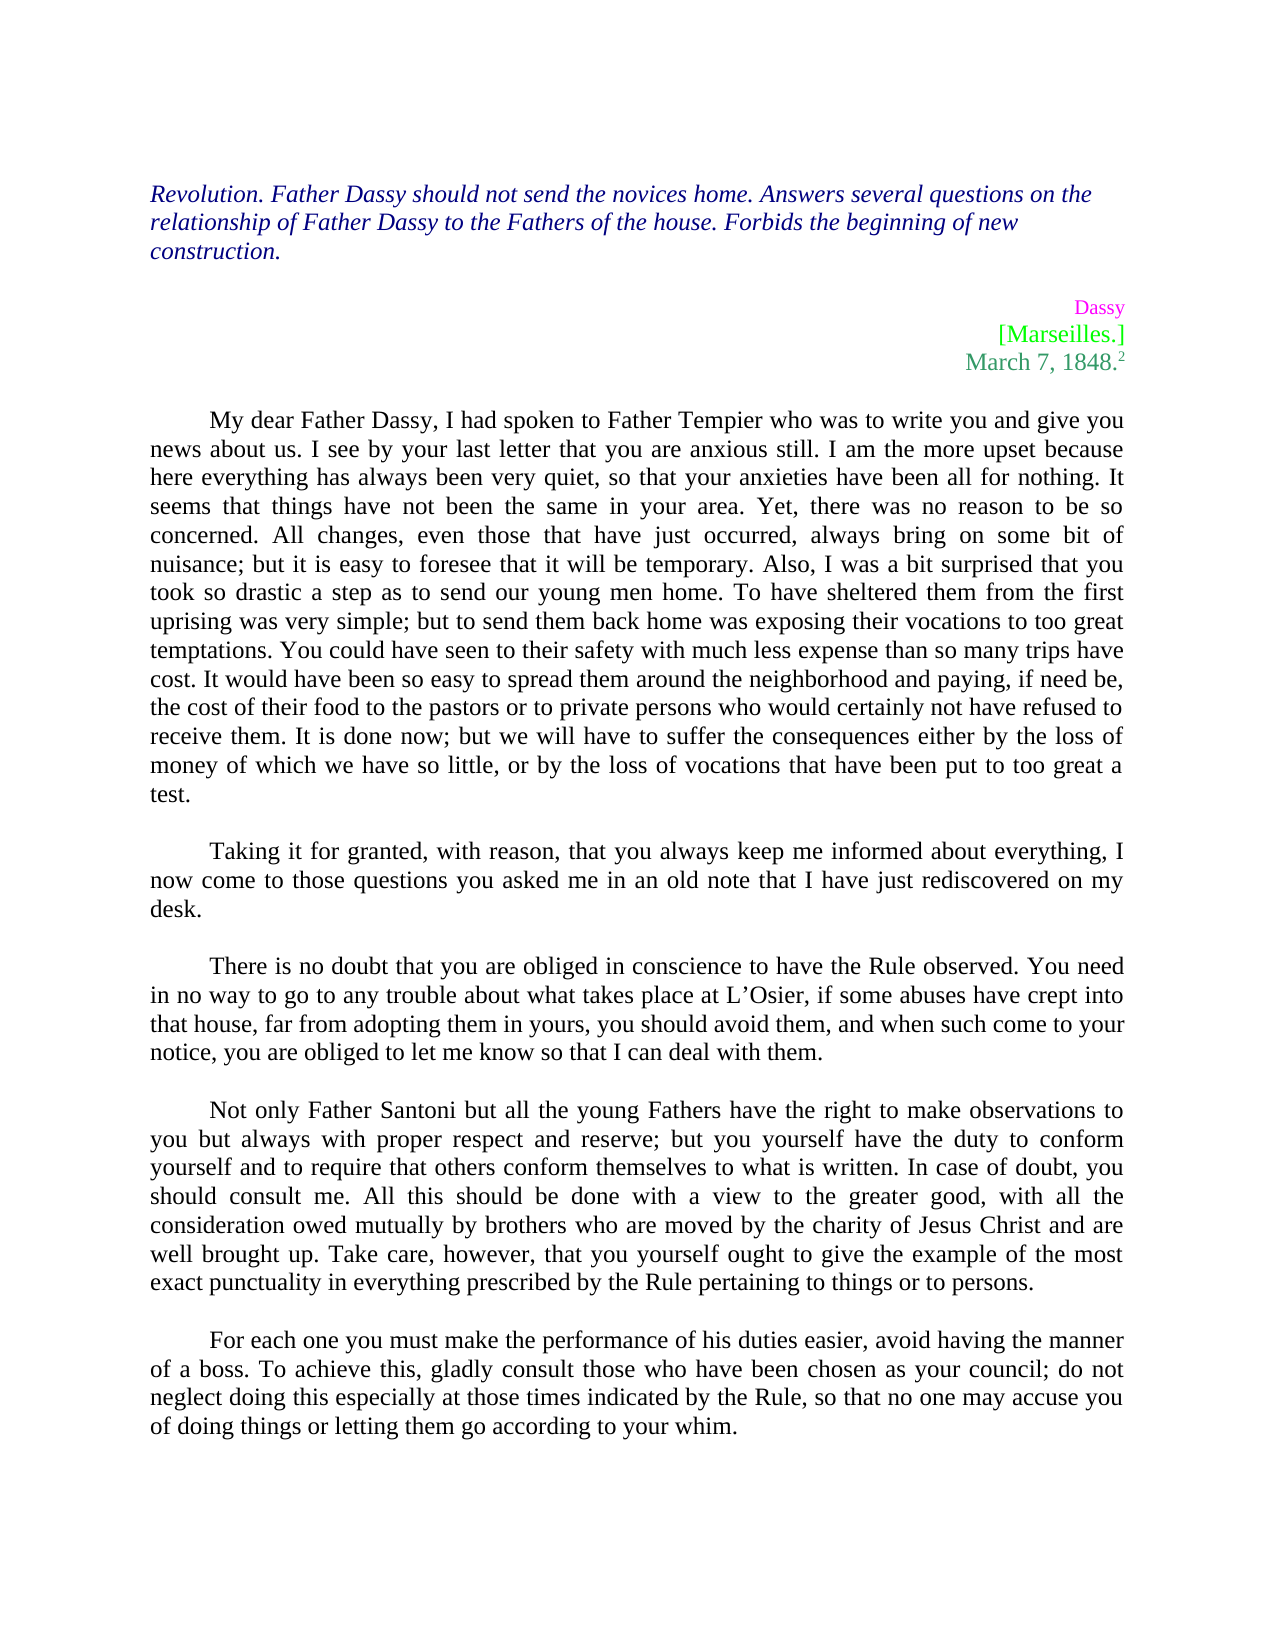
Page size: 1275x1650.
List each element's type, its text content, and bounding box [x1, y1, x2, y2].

text For each one you must make the performance of his duties easier, avoid having the manner of a boss. To achieve this, gladly consult those who have been chosen as your council; do not neglect doing this especially at those times indicated by the Rule, so that no one may accuse you of doing things or letting them go according to your whim. [150, 1325, 1125, 1440]
text There is no doubt that you are obliged in conscience to have the Rule observed. You need in no way to go to any trouble about what takes place at L’Osier, if some abuses have crept into that house, far from adopting them in yours, you should avoid them, and when such come to your notice, you are obliged to let me know so that I can deal with them. [150, 951, 1125, 1066]
text Dassy [465, 294, 1125, 319]
text March 7, 1848.2 [150, 347, 1125, 376]
text Not only Father Santoni but all the young Fathers have the right to make observations to you but always with proper respect and reserve; but you yourself have the duty to conform yourself and to require that others conform themselves to what is written. In case of doubt, you should consult me. All this should be done with a view to the greater good, with all the consideration owed mutually by brothers who are moved by the charity of Jesus Christ and are well brought up. Take care, however, that you yourself ought to give the example of the most exact punctuality in everything prescribed by the Rule pertaining to things or to persons. [150, 1095, 1125, 1296]
text My dear Father Dassy, I had spoken to Father Tempier who was to write you and give you news about us. I see by your last letter that you are anxious still. I am the more upset because here everything has always been very quiet, so that your anxieties have been all for nothing. It seems that things have not been the same in your area. Yet, there was no reason to be so concerned. All changes, even those that have just occurred, always bring on some bit of nuisance; but it is easy to foresee that it will be temporary. Also, I was a bit surprised that you took so drastic a step as to send our young men home. To have sheltered them from the first uprising was very simple; but to send them back home was exposing their vocations to too great temptations. You could have seen to their safety with much less expense than so many trips have cost. It would have been so easy to spread them around the neighborhood and paying, if need be, the cost of their food to the pastors or to private persons who would certainly not have refused to receive them. It is done now; but we will have to suffer the consequences either by the loss of money of which we have so little, or by the loss of vocations that have been put to too great a test. [150, 405, 1125, 807]
text Taking it for granted, with reason, that you always keep me informed about everything, I now come to those questions you asked me in an old note that I have just rediscovered on my desk. [150, 836, 1125, 922]
text Revolution. Father Dassy should not send the novices home. Answers several questions on the relationship of Father Dassy to the Fathers of the house. Forbids the beginning of new construction. [150, 179, 1125, 265]
text [Marseilles.] [465, 319, 1125, 347]
